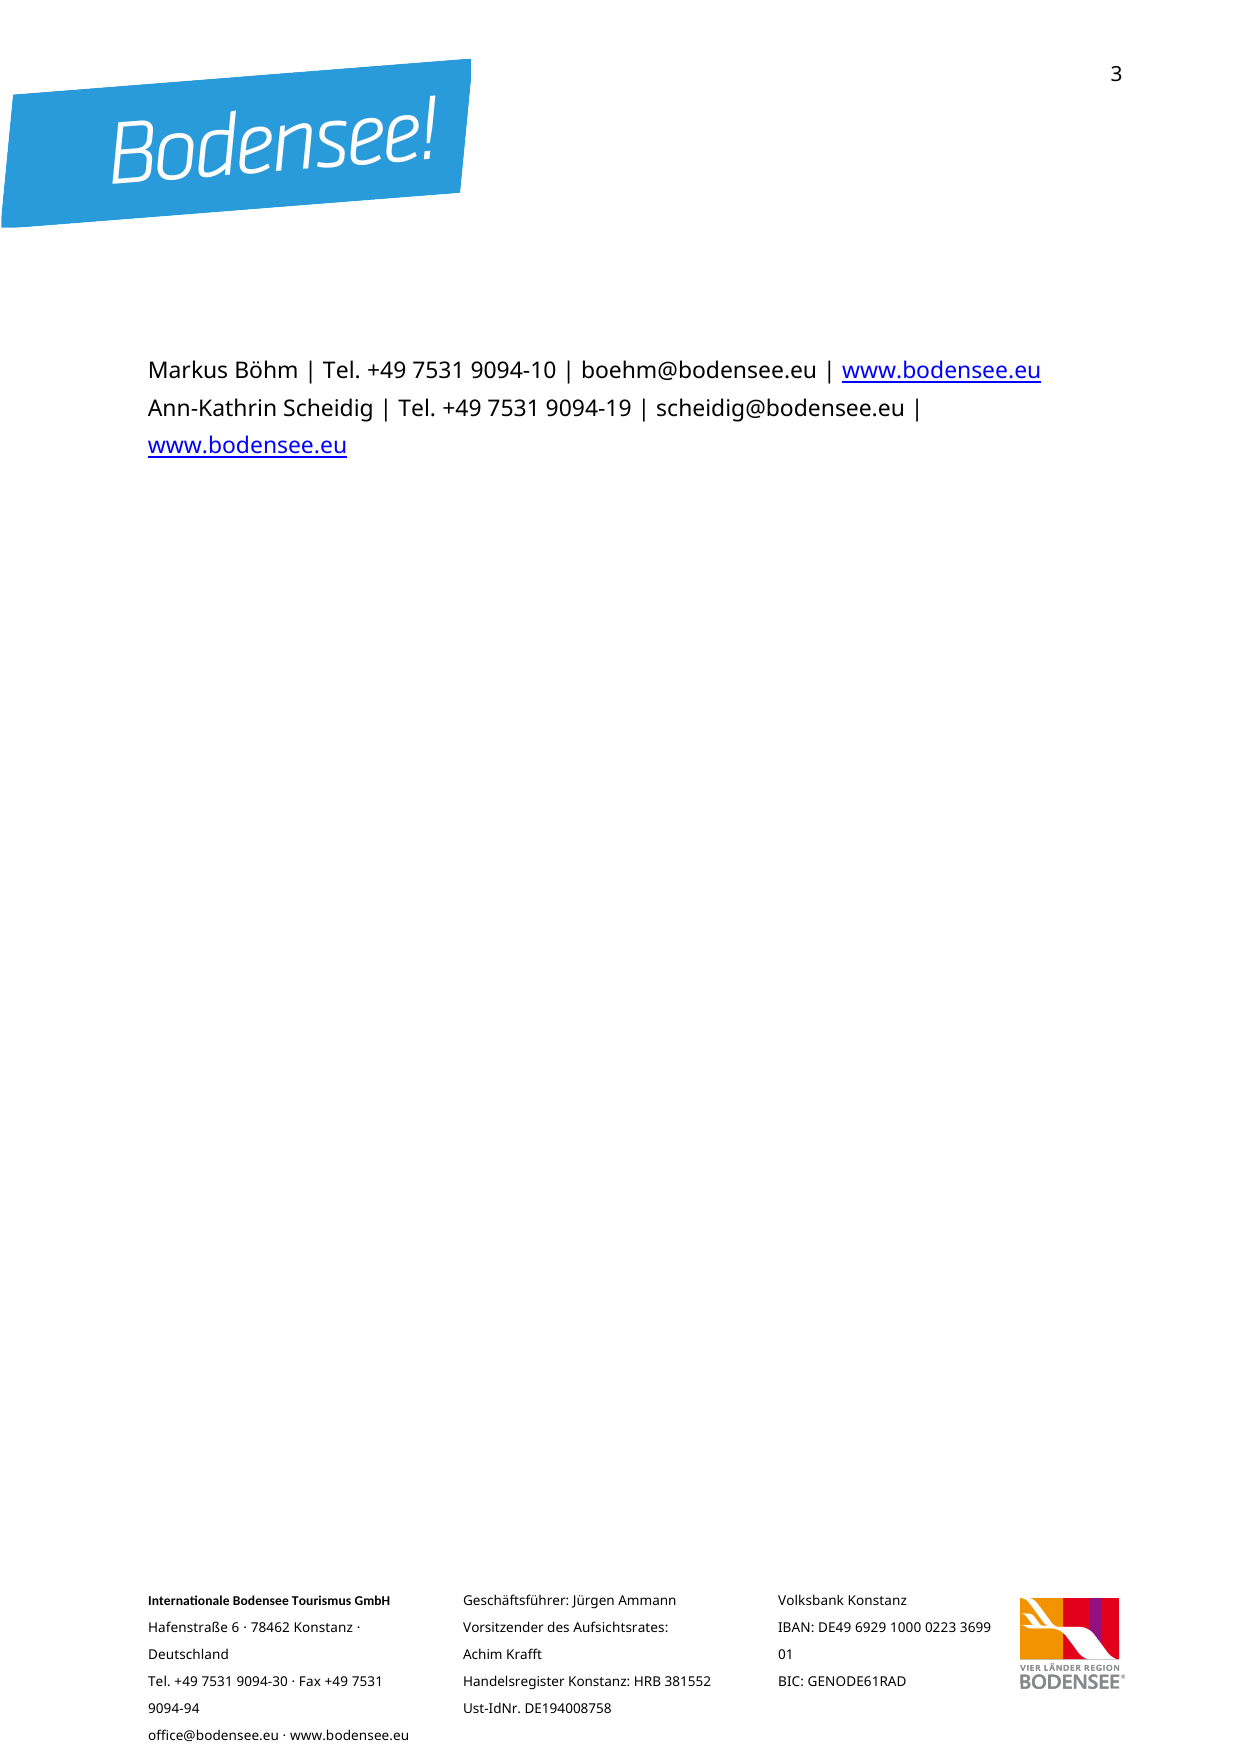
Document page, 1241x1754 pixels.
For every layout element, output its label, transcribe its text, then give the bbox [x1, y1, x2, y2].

picture [0, 58, 471, 228]
picture [1020, 1598, 1125, 1689]
